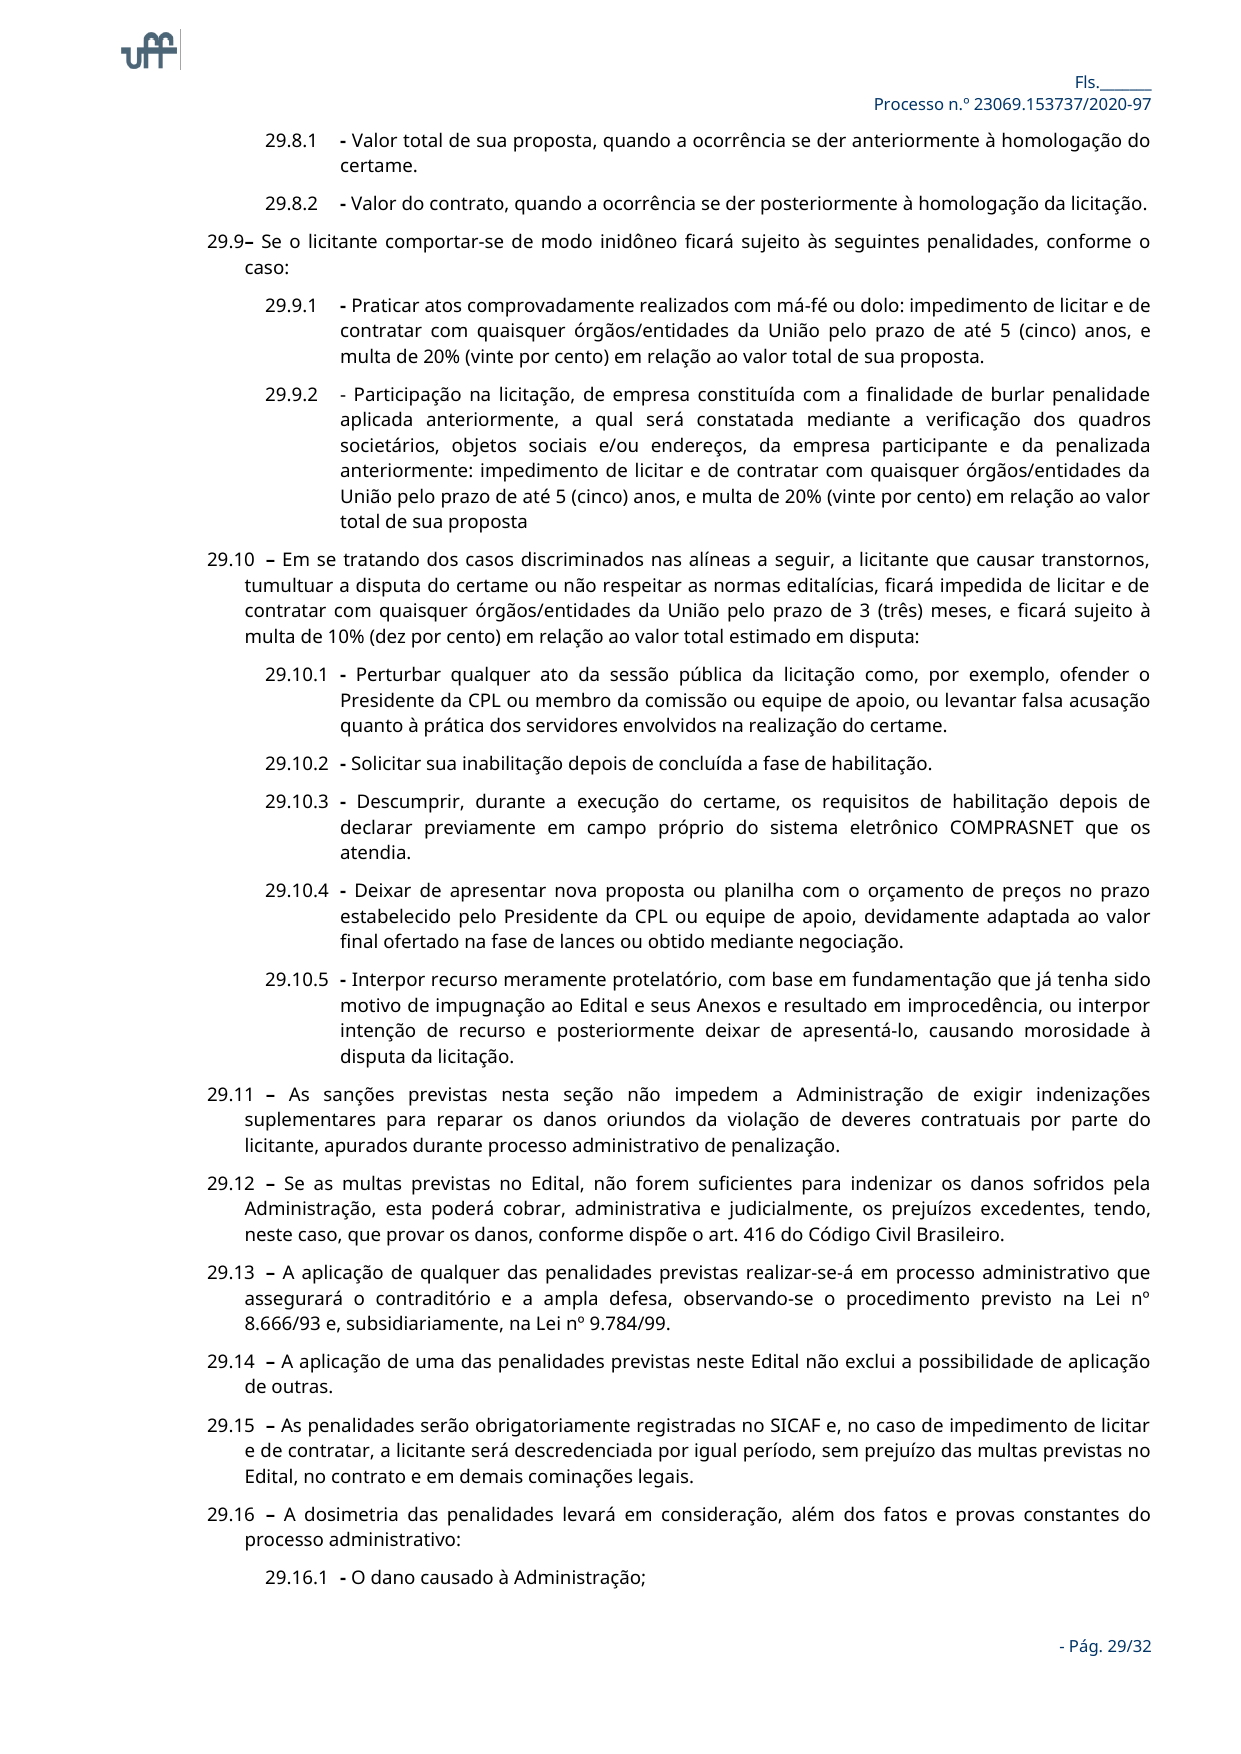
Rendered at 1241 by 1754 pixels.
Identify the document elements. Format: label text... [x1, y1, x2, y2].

list - Perturbar qualquer ato da sessão pública da licitação como, por exemplo, ofender o Presidente da CPL ou membro da comissão ou equipe de apoio, ou levantar falsa acusação quanto à prática dos servidores envolvidos na realização do certame. [265, 661, 1152, 738]
list - O dano causado à Administração; [265, 1564, 1152, 1590]
list – A aplicação de uma das penalidades previstas neste Edital não exclui a possibilidade de aplicação de outras. [207, 1348, 1152, 1399]
list – A dosimetria das penalidades levará em consideração, além dos fatos e provas constantes do processo administrativo: [207, 1501, 1152, 1552]
list – As penalidades serão obrigatoriamente registradas no SICAF e, no caso de impedimento de licitar e de contratar, a licitante será descredenciada por igual período, sem prejuízo das multas previstas no Edital, no contrato e em demais cominações legais. [207, 1412, 1152, 1488]
list - Descumprir, durante a execução do certame, os requisitos de habilitação depois de declarar previamente em campo próprio do sistema eletrônico COMPRASNET que os atendia. [265, 788, 1152, 865]
list - Participação na licitação, de empresa constituída com a finalidade de burlar penalidade aplicada anteriormente, a qual será constatada mediante a verificação dos quadros societários, objetos sociais e/ou endereços, da empresa participante e da penalizada anteriormente: impedimento de licitar e de contratar com quaisquer órgãos/entidades da União pelo prazo de até 5 (cinco) anos, e multa de 20% (vinte por cento) em relação ao valor total de sua proposta [265, 381, 1152, 534]
list – Se as multas previstas no Edital, não forem suficientes para indenizar os danos sofridos pela Administração, esta poderá cobrar, administrativa e judicialmente, os prejuízos excedentes, tendo, neste caso, que provar os danos, conforme dispõe o art. 416 do Código Civil Brasileiro. [207, 1170, 1152, 1247]
picture [118, 29, 181, 71]
list - Interpor recurso meramente protelatório, com base em fundamentação que já tenha sido motivo de impugnação ao Edital e seus Anexos e resultado em improcedência, ou interpor intenção de recurso e posteriormente deixar de apresentá-lo, causando morosidade à disputa da licitação. [265, 967, 1152, 1069]
list – A aplicação de qualquer das penalidades previstas realizar-se-á em processo administrativo que assegurará o contraditório e a ampla defesa, observando-se o procedimento previsto na Lei nº 8.666/93 e, subsidiariamente, na Lei nº 9.784/99. [207, 1259, 1152, 1336]
list – As sanções previstas nesta seção não impedem a Administração de exigir indenizações suplementares para reparar os danos oriundos da violação de deveres contratuais por parte do licitante, apurados durante processo administrativo de penalização. [207, 1081, 1152, 1158]
list - Praticar atos comprovadamente realizados com má-fé ou dolo: impedimento de licitar e de contratar com quaisquer órgãos/entidades da União pelo prazo de até 5 (cinco) anos, e multa de 20% (vinte por cento) em relação ao valor total de sua proposta. [265, 292, 1152, 369]
list - Solicitar sua inabilitação depois de concluída a fase de habilitação. [265, 750, 1152, 776]
list - Valor do contrato, quando a ocorrência se der posteriormente à homologação da licitação. [265, 191, 1152, 216]
list – Em se tratando dos casos discriminados nas alíneas a seguir, a licitante que causar transtornos, tumultuar a disputa do certame ou não respeitar as normas editalícias, ficará impedida de licitar e de contratar com quaisquer órgãos/entidades da União pelo prazo de 3 (três) meses, e ficará sujeito à multa de 10% (dez por cento) em relação ao valor total estimado em disputa: [207, 547, 1152, 649]
list - Deixar de apresentar nova proposta ou planilha com o orçamento de preços no prazo estabelecido pelo Presidente da CPL ou equipe de apoio, devidamente adaptada ao valor final ofertado na fase de lances ou obtido mediante negociação. [265, 877, 1152, 954]
list – Se o licitante comportar-se de modo inidôneo ficará sujeito às seguintes penalidades, conforme o caso: [207, 228, 1152, 279]
list - Valor total de sua proposta, quando a ocorrência se der anteriormente à homologação do certame. [265, 127, 1152, 178]
